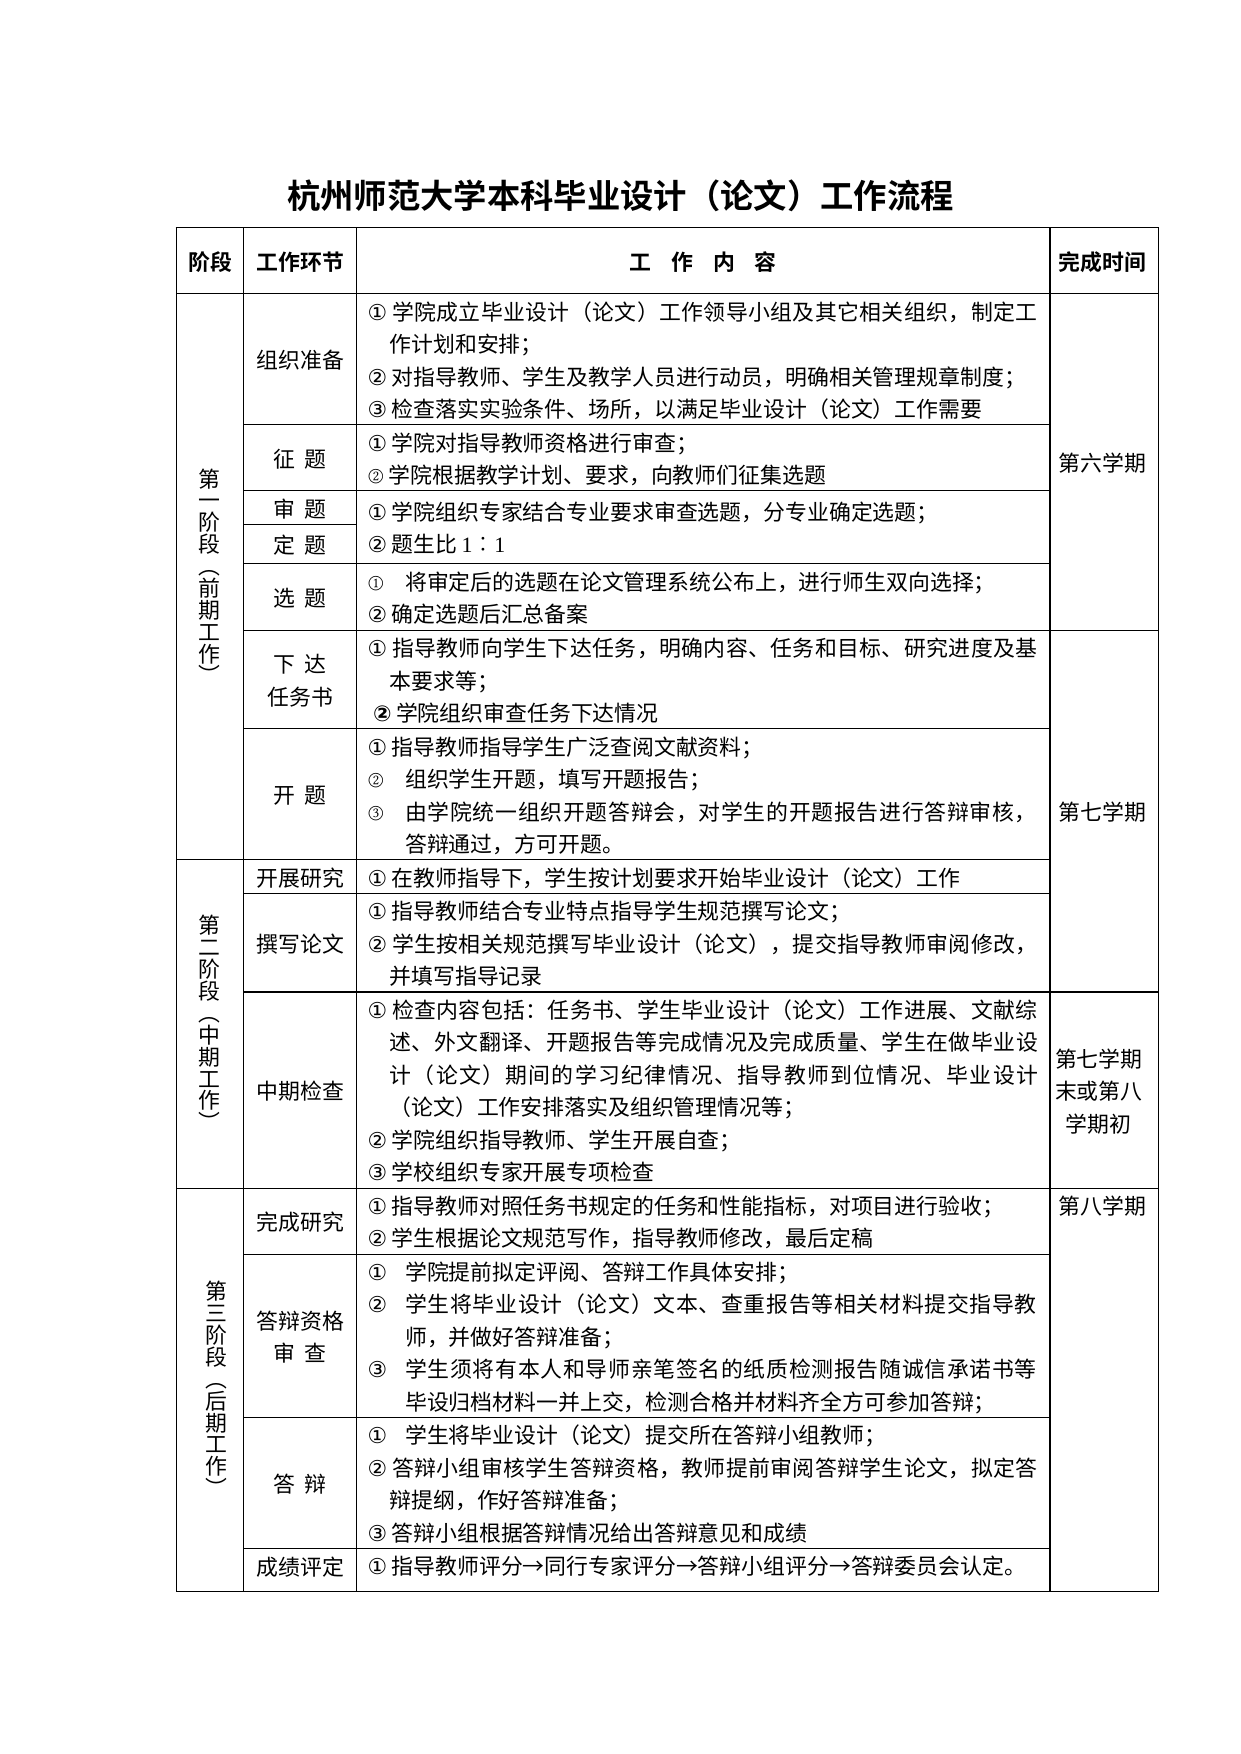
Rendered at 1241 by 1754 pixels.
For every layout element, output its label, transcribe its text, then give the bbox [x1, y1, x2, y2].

table_cell 定 题 [244, 525, 356, 563]
table_cell 征 题 [244, 425, 356, 490]
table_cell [357, 1549, 1049, 1591]
table_cell ①学院成立毕业设计（论文）工作领导小组及其它相关组织，制定工作计划和安排； ②对指导教师、学生及教学人员进行动员，明确相关管理规章制度； ③检查落实实验条件、场所，以满足毕业设计（论文）工作需要 [357, 294, 1049, 424]
table_cell 第七学期末或第八学期初 [1051, 993, 1158, 1187]
table_header 完成时间 [1051, 228, 1158, 293]
table_header 阶段 [177, 228, 243, 293]
table_cell 第三阶段（后期工作） [177, 1189, 243, 1591]
table_cell 答辩资格 审 查 [244, 1255, 356, 1417]
table_cell ①指导教师结合专业特点指导学生规范撰写论文； ②学生按相关规范撰写毕业设计（论文），提交指导教师审阅修改，并填写指导记录 [357, 894, 1049, 991]
table_cell 审 题 [244, 491, 356, 524]
table_cell 选 题 [244, 564, 356, 630]
table_cell 答 辩 [244, 1418, 356, 1548]
table_cell 中期检查 [244, 993, 356, 1187]
table_cell 下 达 任务书 [244, 631, 356, 728]
table_cell 学院提前拟定评阅、答辩工作具体安排； 学生将毕业设计（论文）文本、查重报告等相关材料提交指导教师，并做好答辩准备； 学生须将有本人和导师亲笔签名的纸质检测报告随诚信承诺书等毕设归档材料一并上交，检测合格并材料齐全方可参加答辩； [357, 1255, 1049, 1417]
table_cell ①在教师指导下，学生按计划要求开始毕业设计（论文）工作 [357, 860, 1049, 893]
table_cell 完成研究 [244, 1189, 356, 1253]
table_header 工 作 内 容 [357, 228, 1049, 293]
table_cell ①学院对指导教师资格进行审查； ②学院根据教学计划、要求，向教师们征集选题 [357, 425, 1049, 490]
table_cell 第七学期 [1051, 631, 1158, 991]
table_header 工作环节 [244, 228, 356, 293]
text 杭州师范大学本科毕业设计（论文）工作流程 [187, 162, 1053, 227]
table_cell 撰写论文 [244, 894, 356, 991]
table_cell 开 题 [244, 729, 356, 859]
table_cell ①检查内容包括：任务书、学生毕业设计（论文）工作进展、文献综述、外文翻译、开题报告等完成情况及完成质量、学生在做毕业设计（论文）期间的学习纪律情况、指导教师到位情况、毕业设计（论文）工作安排落实及组织管理情况等； ②学院组织指导教师、学生开展自查； ③学校组织专家开展专项检查 [357, 993, 1049, 1187]
table_cell ①指导教师指导学生广泛查阅文献资料； 组织学生开题，填写开题报告； 由学院统一组织开题答辩会，对学生的开题报告进行答辩审核，答辩通过，方可开题。 [357, 729, 1049, 859]
table_cell 组织准备 [244, 294, 356, 424]
table_cell 第二阶段（中期工作） [177, 860, 243, 1187]
table_cell ①学院组织专家结合专业要求审查选题，分专业确定选题； ②题生比1︰1 [357, 491, 1049, 563]
table_cell 将审定后的选题在论文管理系统公布上，进行师生双向选择； ②确定选题后汇总备案 [357, 564, 1049, 630]
table_cell 第一阶段（前期工作） [177, 294, 243, 859]
table_cell 第八学期 [1051, 1189, 1158, 1591]
table_cell 成绩评定 [244, 1549, 356, 1591]
table_cell ①指导教师对照任务书规定的任务和性能指标，对项目进行验收； ②学生根据论文规范写作，指导教师修改，最后定稿 [357, 1189, 1049, 1253]
table_cell ①指导教师向学生下达任务，明确内容、任务和目标、研究进度及基本要求等； ②学院组织审查任务下达情况 [357, 631, 1049, 728]
table_cell 开展研究 [244, 860, 356, 893]
table_cell 第六学期 [1051, 294, 1158, 630]
table_cell 学生将毕业设计（论文）提交所在答辩小组教师； ②答辩小组审核学生答辩资格，教师提前审阅答辩学生论文，拟定答辩提纲，作好答辩准备； ③答辩小组根据答辩情况给出答辩意见和成绩 [357, 1418, 1049, 1548]
